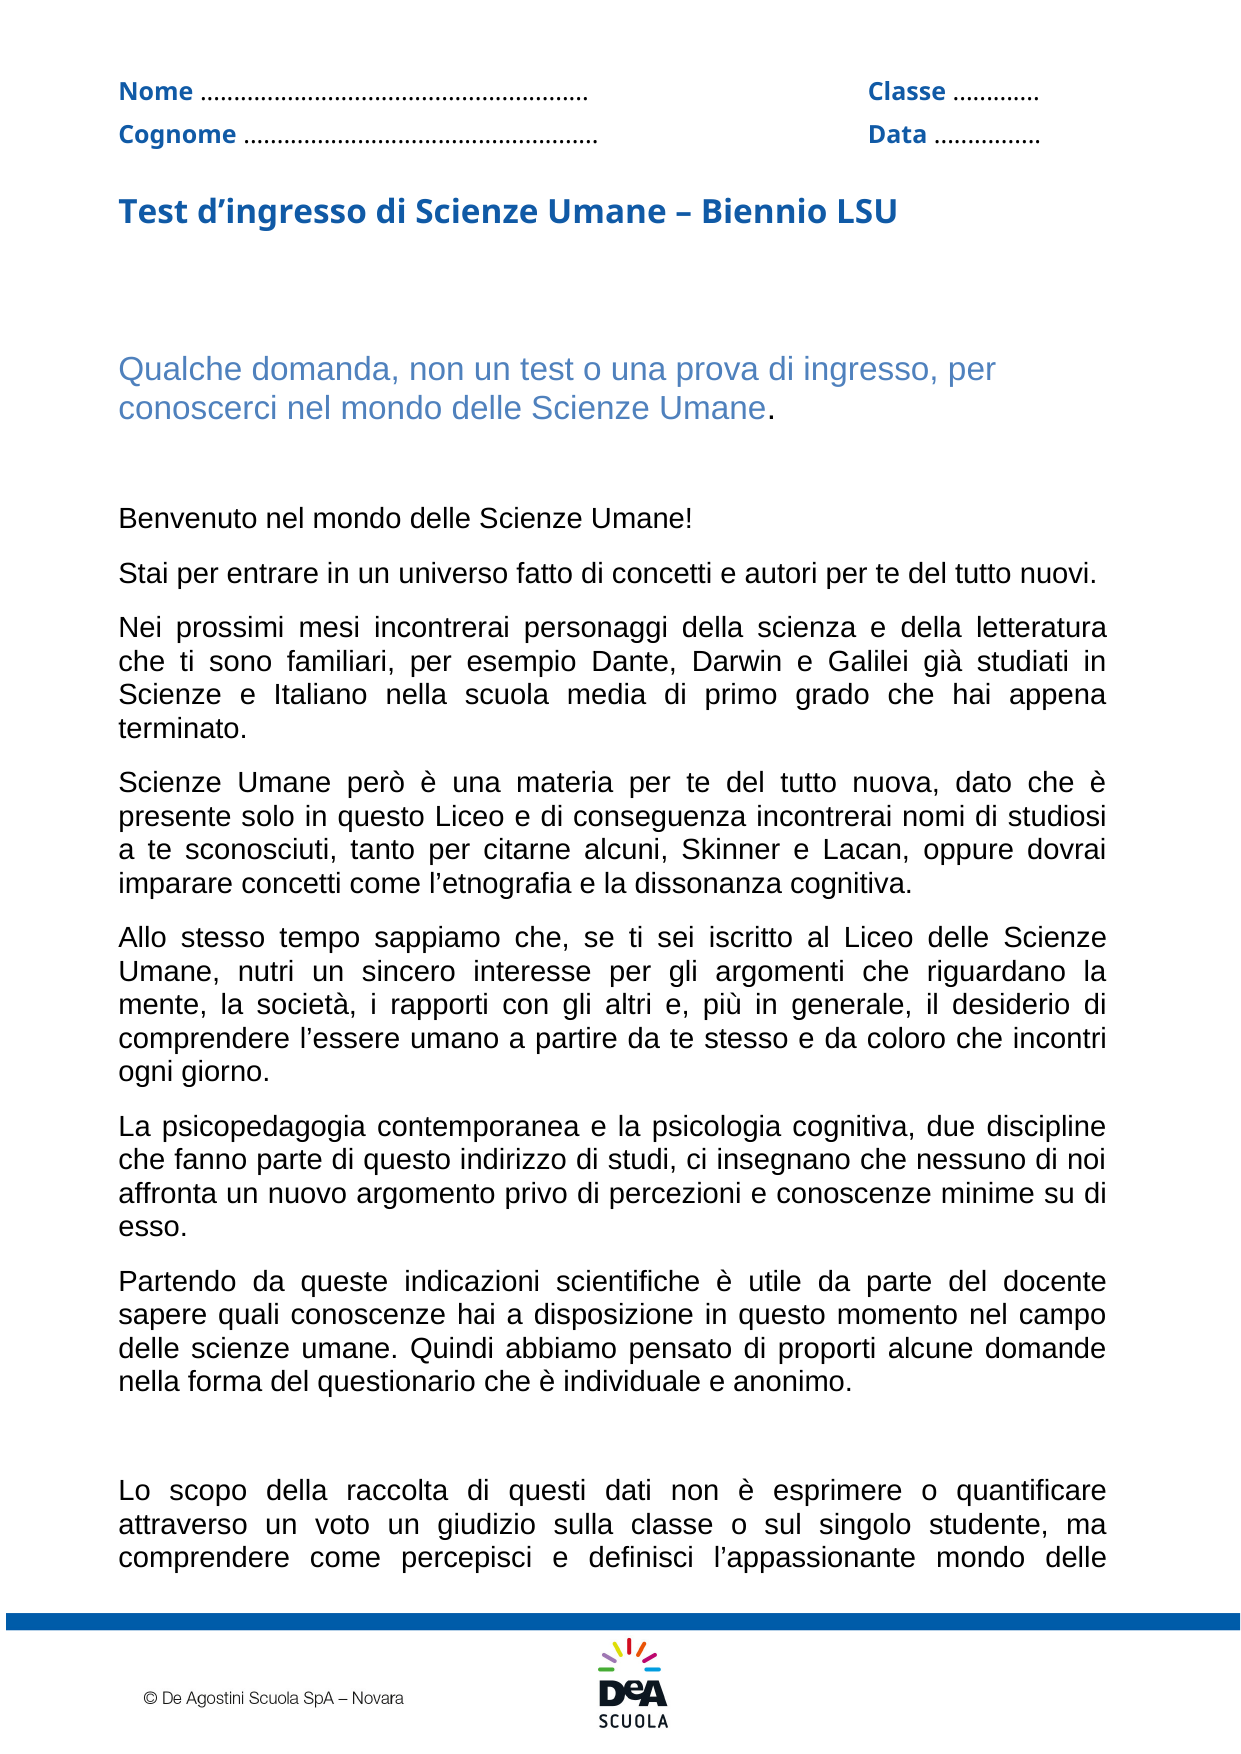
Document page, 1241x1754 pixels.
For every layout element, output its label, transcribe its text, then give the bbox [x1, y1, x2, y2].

picture [6, 1602, 1241, 1745]
text Partendo da queste indicazioni scientifiche è utile da parte del docente sapere quali conoscenze hai a disposizione in questo momento nel campo delle scienze umane. Quindi abbiamo pensato di proporti alcune domande nella forma del questionario che è individuale e anonimo. [118, 1264, 1108, 1398]
text Benvenuto nel mondo delle Scienze Umane! [118, 502, 1108, 535]
text Test d’ingresso di Scienze Umane – Biennio LSU [118, 188, 1108, 233]
text Qualche domanda, non un test o una prova di ingresso, per conoscerci nel mondo delle Scienze Umane. [118, 349, 1108, 426]
text La psicopedagogia contemporanea e la psicologia cognitiva, due discipline che fanno parte di questo indirizzo di studi, ci insegnano che nessuno di noi affronta un nuovo argomento privo di percezioni e conoscenze minime su di esso. [118, 1109, 1108, 1243]
text Allo stesso tempo sappiamo che, se ti sei iscritto al Liceo delle Scienze Umane, nutri un sincero interesse per gli argomenti che riguardano la mente, la società, i rapporti con gli altri e, più in generale, il desiderio di comprendere l’essere umano a partire da te stesso e da coloro che incontri ogni giorno. [118, 920, 1108, 1088]
text Scienze Umane però è una materia per te del tutto nuova, dato che è presente solo in questo Liceo e di conseguenza incontrerai nomi di studiosi a te sconosciuti, tanto per citarne alcuni, Skinner e Lacan, oppure dovrai imparare concetti come l’etnografia e la dissonanza cognitiva. [118, 765, 1108, 899]
text Nei prossimi mesi incontrerai personaggi della scienza e della letteratura che ti sono familiari, per esempio Dante, Darwin e Galilei già studiati in Scienze e Italiano nella scuola media di primo grado che hai appena terminato. [118, 610, 1108, 744]
text Stai per entrare in un universo fatto di concetti e autori per te del tutto nuovi. [118, 556, 1108, 589]
